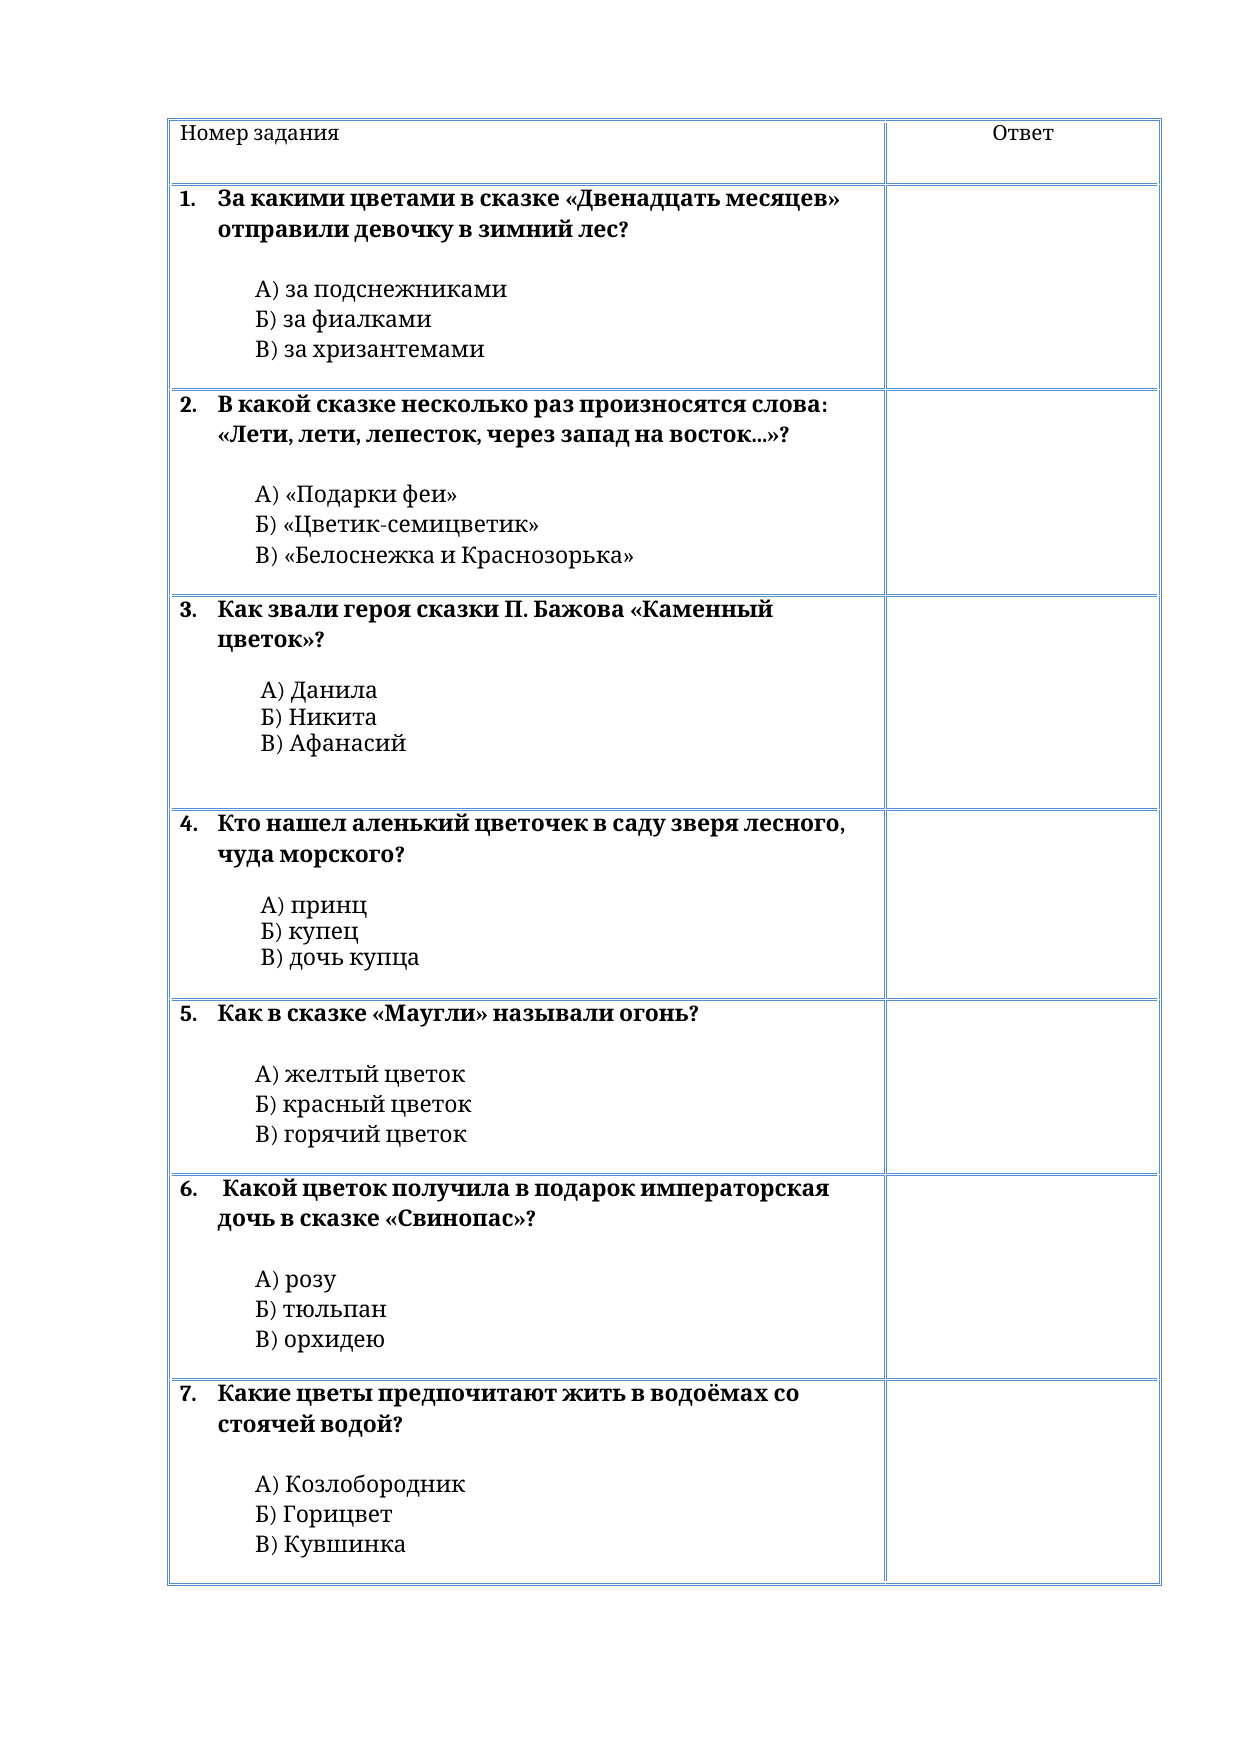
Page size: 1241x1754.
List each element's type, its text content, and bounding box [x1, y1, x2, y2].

table_cell [886, 808, 1160, 998]
table_cell За какими цветами в сказке «Двенадцать месяцев» отправили девочку в зимний лес? А) за подснежниками Б) за фиалками В) за хризантемами [169, 183, 886, 388]
table_cell Кто нашел аленький цветочек в саду зверя лесного, чуда морского? А) принц Б) купец В) дочь купца [169, 808, 886, 998]
table_header Ответ [886, 121, 1159, 183]
table_cell Какой цветок получила в подарок императорская дочь в сказке «Свинопас»? А) розу Б) тюльпан В) орхидею [169, 1173, 886, 1378]
table_cell Как звали героя сказки П. Бажова «Каменный цветок»? А) Данила Б) Никита В) Афанасий [170, 594, 884, 808]
table_cell [886, 1378, 1160, 1583]
table_cell [886, 183, 1160, 388]
table_cell [886, 388, 1160, 593]
table_header Номер задания [169, 119, 886, 183]
table_cell [886, 1173, 1160, 1378]
table_cell Какие цветы предпочитают жить в водоёмах со стоячей водой? А) Козлобородник Б) Горицвет В) Кувшинка [169, 1378, 886, 1583]
table_cell [886, 998, 1160, 1173]
table_cell [887, 594, 1159, 808]
table_cell В какой сказке несколько раз произносятся слова: «Лети, лети, лепесток, через запад на восток...»? А) «Подарки феи» Б) «Цветик-семицветик» В) «Белоснежка и Краснозорька» [169, 388, 886, 593]
table_cell Как в сказке «Маугли» называли огонь? А) желтый цветок Б) красный цветок В) горячий цветок [169, 998, 886, 1173]
